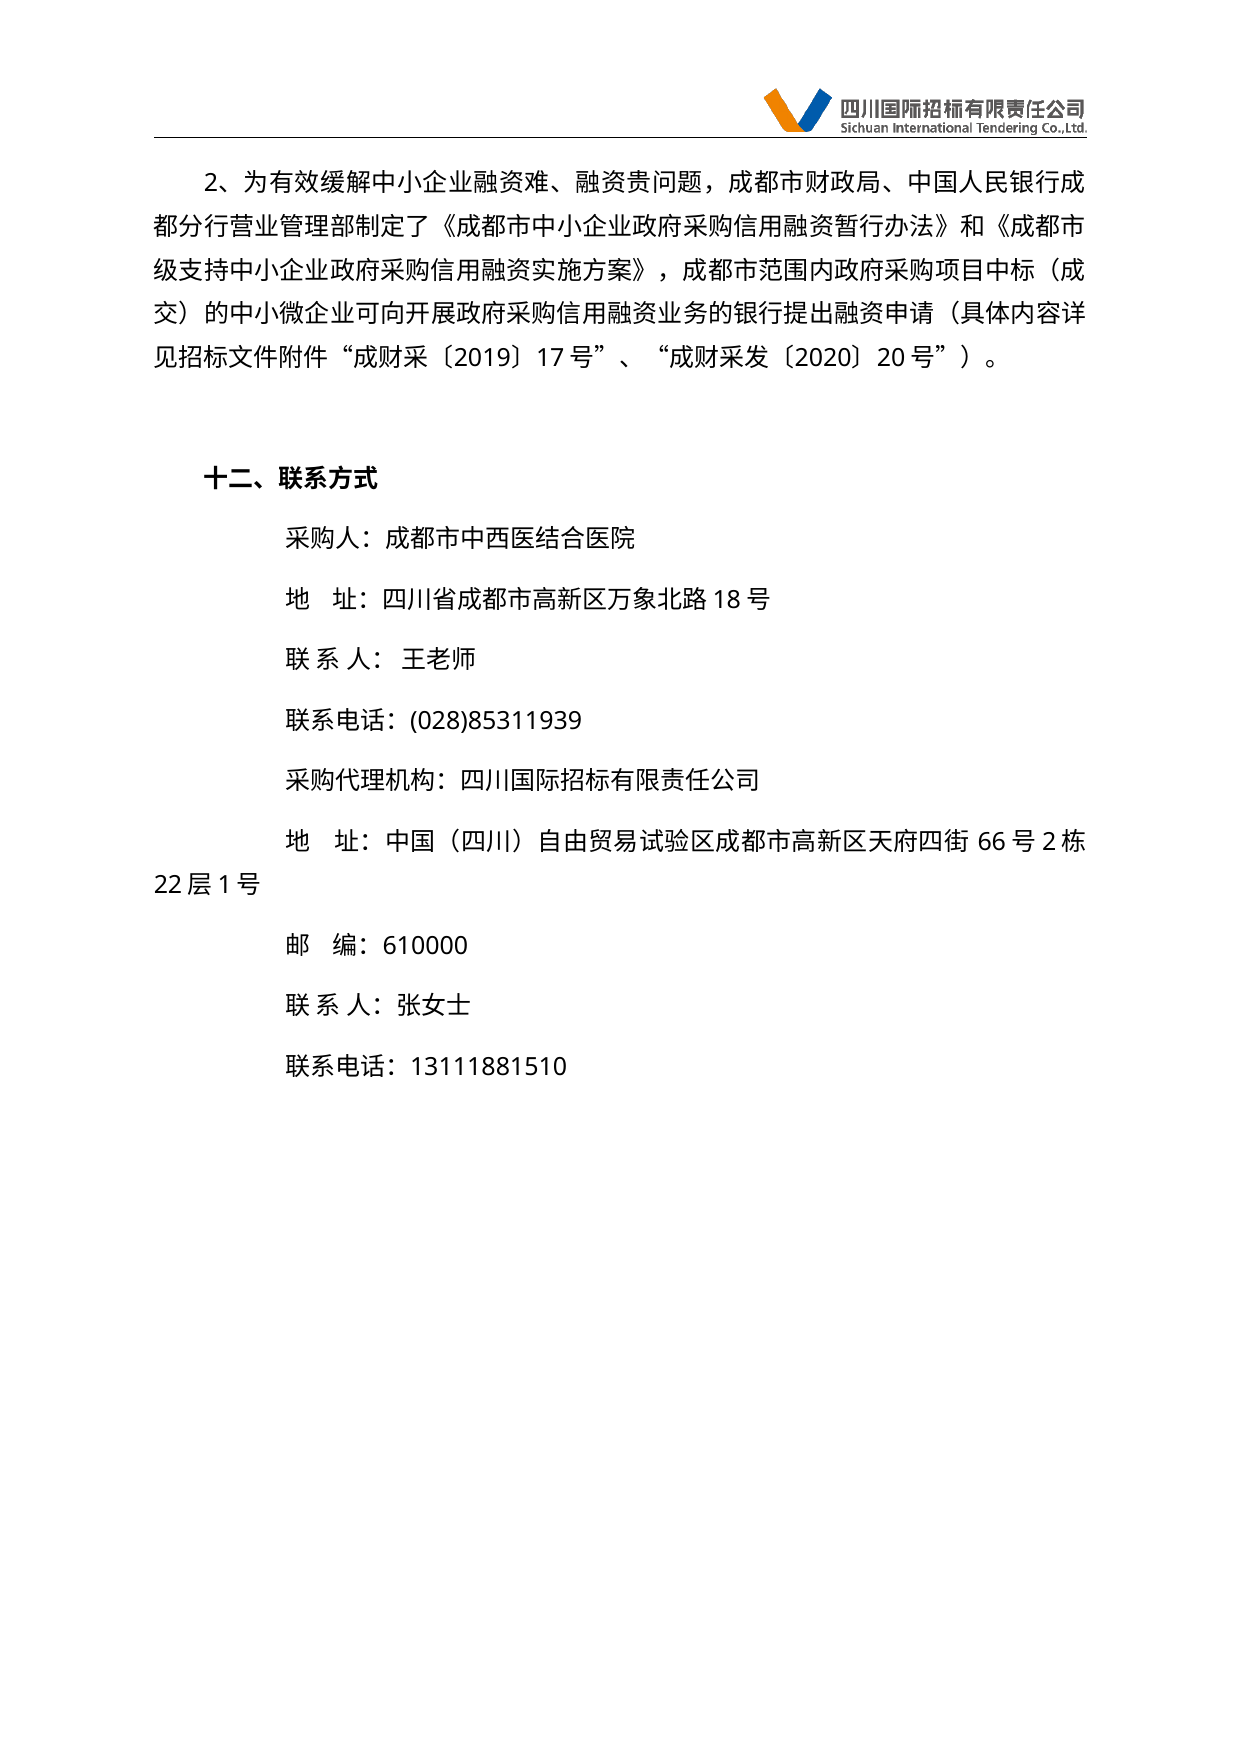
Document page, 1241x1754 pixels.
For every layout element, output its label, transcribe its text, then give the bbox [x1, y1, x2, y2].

text 十二、联系方式 [153, 452, 1087, 496]
text 邮 编：610000 [153, 919, 1087, 963]
text 2、为有效缓解中小企业融资难、融资贵问题，成都市财政局、中国人民银行成都分行营业管理部制定了《成都市中小企业政府采购信用融资暂行办法》和《成都市级支持中小企业政府采购信用融资实施方案》，成都市范围内政府采购项目中标（成交）的中小微企业可向开展政府采购信用融资业务的银行提出融资申请（具体内容详见招标文件附件“成财采〔2019〕17号”、“成财采发〔2020〕20号”）。 [153, 157, 1087, 375]
text 采购代理机构：四川国际招标有限责任公司 [153, 754, 1087, 798]
text 联系电话：13111881510 [153, 1040, 1087, 1084]
text 联系电话：(028)85311939 [153, 694, 1087, 738]
text 地 址：四川省成都市高新区万象北路18号 [153, 573, 1087, 617]
text 采购人：成都市中西医结合医院 [153, 513, 1087, 557]
text 联 系 人： 王老师 [153, 634, 1087, 677]
text 联 系 人：张女士 [153, 979, 1087, 1023]
picture [763, 88, 1087, 135]
text 地 址：中国（四川）自由贸易试验区成都市高新区天府四街66号2栋22层1号 [153, 815, 1087, 902]
